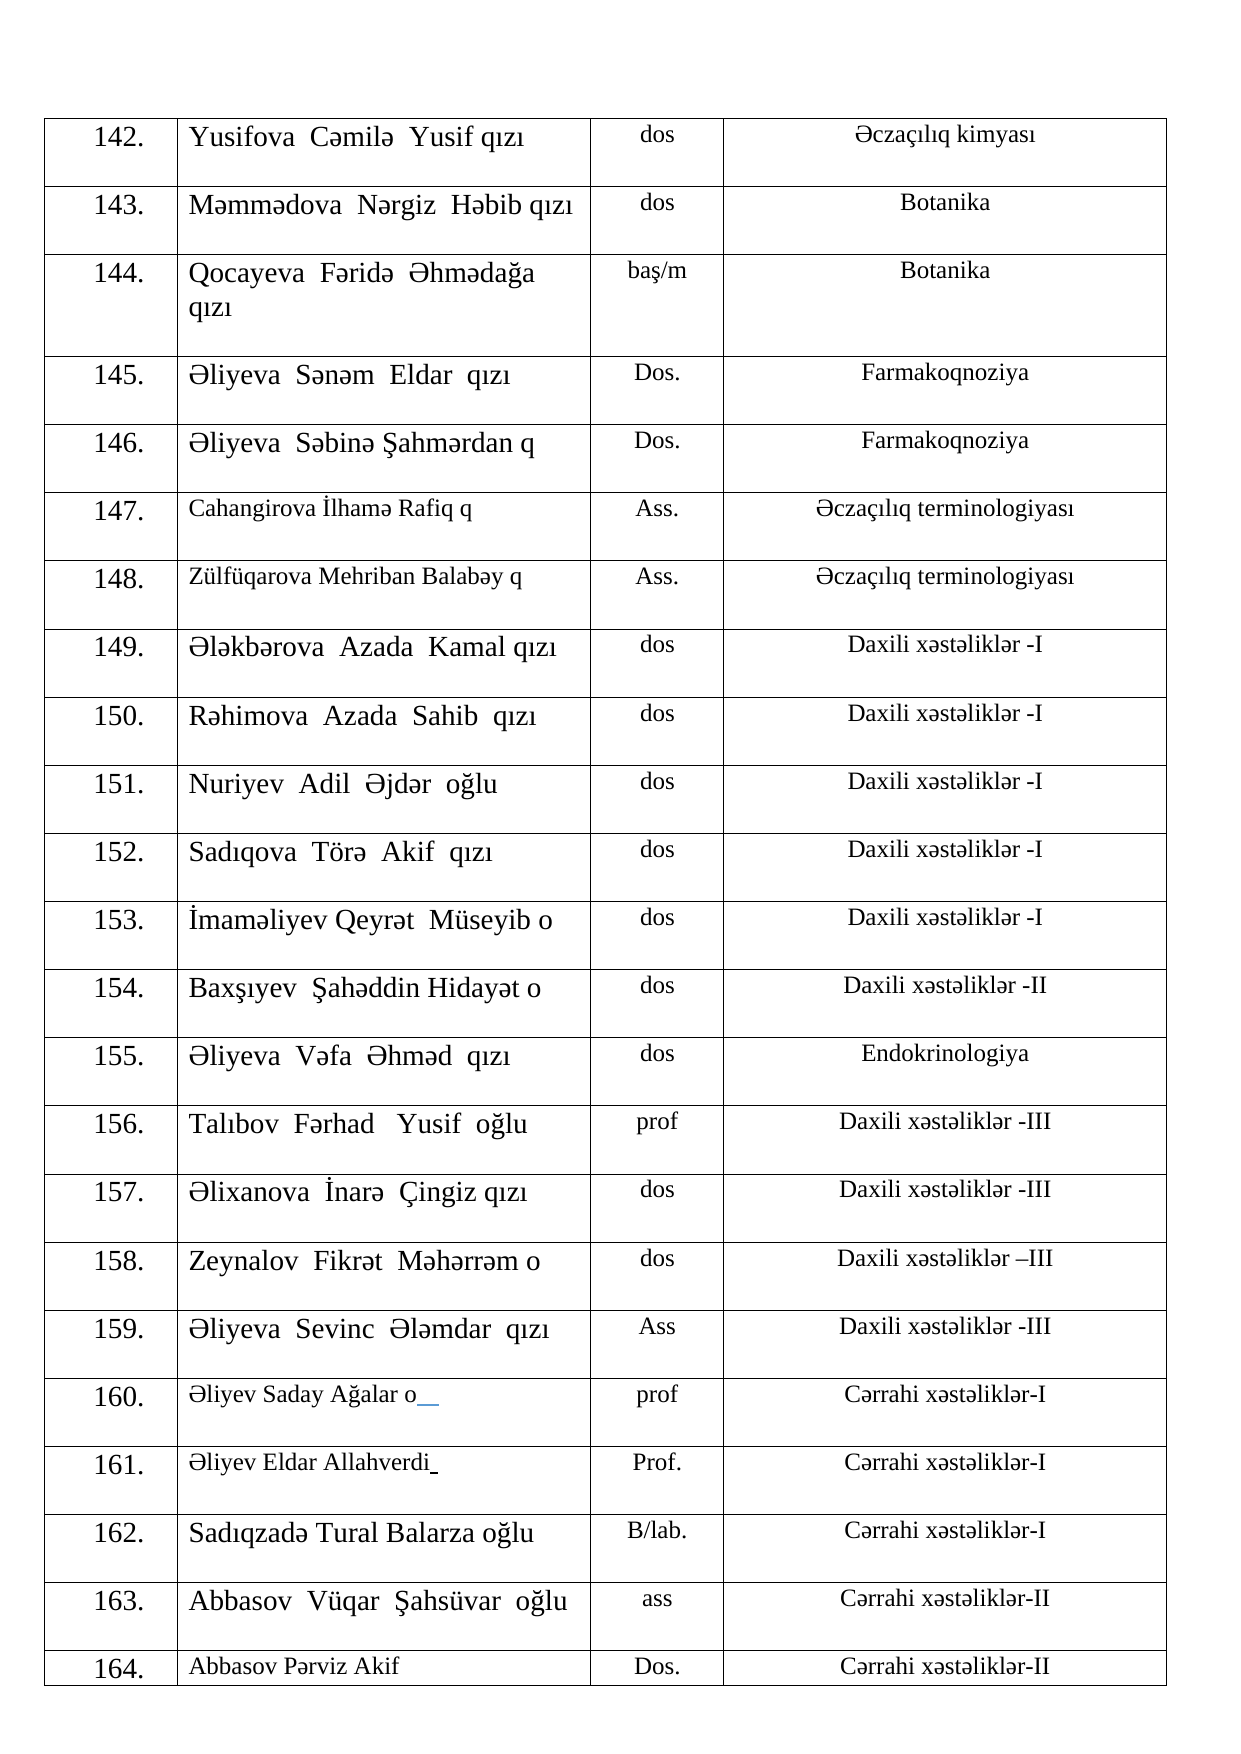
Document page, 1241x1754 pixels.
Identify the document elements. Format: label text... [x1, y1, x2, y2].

table_cell prof [591, 1106, 723, 1173]
table_cell dos [591, 119, 723, 186]
table_cell Ass. [591, 561, 723, 628]
table_cell Daxili xəstəliklər -II [724, 970, 1166, 1037]
table_cell [45, 119, 177, 186]
table_cell Botanika [724, 187, 1166, 254]
table_cell Abbasov Vüqar Şahsüvar oğlu [178, 1583, 590, 1650]
table_cell [45, 1311, 177, 1378]
table_cell dos [591, 187, 723, 254]
table_cell Zülfüqarova Mehriban Balabəy q [178, 561, 590, 628]
table_cell Əlixanova İnarə Çingiz qızı [178, 1175, 590, 1242]
table_cell baş/m [591, 255, 723, 356]
table_cell Daxili xəstəliklər -III [724, 1311, 1166, 1378]
table_cell Əliyev Eldar Allahverdi [178, 1447, 590, 1514]
table_cell Daxili xəstəliklər -III [724, 1175, 1166, 1242]
table_cell İmaməliyev Qeyrət Müseyib o [178, 902, 590, 969]
table_cell Əczaçılıq kimyası [724, 119, 1166, 186]
table_cell Dos. [591, 357, 723, 424]
table_cell Dos. [591, 425, 723, 492]
table_cell Daxili xəstəliklər -I [724, 834, 1166, 901]
table_cell [45, 255, 177, 356]
table_cell [45, 493, 177, 560]
table_cell [45, 1447, 177, 1514]
table_cell Əliyev Saday Ağalar o [178, 1379, 590, 1446]
table_cell Zeynalov Fikrət Məhərrəm o [178, 1243, 590, 1310]
table_cell Cərrahi xəstəliklər-I [724, 1515, 1166, 1582]
table_cell Baxşıyev Şahəddin Hidayət o [178, 970, 590, 1037]
table_cell [45, 187, 177, 254]
table_cell Qocayeva Fəridə Əhmədağa qızı [178, 255, 590, 356]
table_cell dos [591, 766, 723, 833]
table_cell [45, 1175, 177, 1242]
table_cell [45, 766, 177, 833]
table_cell [45, 1379, 177, 1446]
table_cell Sadıqzadə Tural Balarza oğlu [178, 1515, 590, 1582]
table_cell [45, 698, 177, 765]
table_cell Əczaçılıq terminologiyası [724, 561, 1166, 628]
table_cell [45, 425, 177, 492]
table_cell Botanika [724, 255, 1166, 356]
table_cell [45, 1106, 177, 1173]
table_cell Daxili xəstəliklər -III [724, 1106, 1166, 1173]
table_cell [724, 1651, 1166, 1685]
table_cell Əliyeva Səbinə Şahmərdan q [178, 425, 590, 492]
table_cell Əczaçılıq terminologiyası [724, 493, 1166, 560]
table_cell dos [591, 630, 723, 697]
table_cell Endokrinologiya [724, 1038, 1166, 1105]
table_cell ass [591, 1583, 723, 1650]
table_cell dos [591, 1243, 723, 1310]
table_cell Əliyeva Vəfa Əhməd qızı [178, 1038, 590, 1105]
table_cell [45, 902, 177, 969]
table_cell [45, 1038, 177, 1105]
table_cell dos [591, 698, 723, 765]
table_cell Nuriyev Adil Əjdər oğlu [178, 766, 590, 833]
table_cell prof [591, 1379, 723, 1446]
table_cell [45, 1583, 177, 1650]
table_cell Ass. [591, 493, 723, 560]
table_cell Rəhimova Azada Sahib qızı [178, 698, 590, 765]
table_cell Daxili xəstəliklər -I [724, 902, 1166, 969]
table_cell Cərrahi xəstəliklər-I [724, 1379, 1166, 1446]
table_cell B/lab. [591, 1515, 723, 1582]
table_cell Farmakoqnoziya [724, 357, 1166, 424]
table_cell Cahangirova İlhamə Rafiq q [178, 493, 590, 560]
table_cell Prof. [591, 1447, 723, 1514]
table_cell [45, 1515, 177, 1582]
table_cell dos [591, 1175, 723, 1242]
table_cell Daxili xəstəliklər -I [724, 698, 1166, 765]
table_cell [45, 1243, 177, 1310]
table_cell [724, 1583, 1166, 1650]
table_cell dos [591, 970, 723, 1037]
table_cell Talıbov Fərhad Yusif oğlu [178, 1106, 590, 1173]
table_cell Ələkbərova Azada Kamal qızı [178, 630, 590, 697]
table_cell Məmmədova Nərgiz Həbib qızı [178, 187, 590, 254]
table_cell Farmakoqnoziya [724, 425, 1166, 492]
table_cell Yusifova Cəmilə Yusif qızı [178, 119, 590, 186]
table_cell [45, 561, 177, 628]
table_cell Sadıqova Törə Akif qızı [178, 834, 590, 901]
table_cell Daxili xəstəliklər –III [724, 1243, 1166, 1310]
table_cell Cərrahi xəstəliklər-I [724, 1447, 1166, 1514]
table_cell dos [591, 1038, 723, 1105]
table_cell Əliyeva Sevinc Ələmdar qızı [178, 1311, 590, 1378]
table_cell Dos. [591, 1651, 723, 1685]
table_cell dos [591, 834, 723, 901]
table_cell Ass [591, 1311, 723, 1378]
table_cell Abbasov Pərviz Akif [178, 1651, 590, 1685]
table_cell [45, 834, 177, 901]
table_cell [45, 357, 177, 424]
table_cell [45, 970, 177, 1037]
table_cell [45, 1651, 177, 1685]
table_cell Əliyeva Sənəm Eldar qızı [178, 357, 590, 424]
table_cell [45, 630, 177, 697]
table_cell Daxili xəstəliklər -I [724, 766, 1166, 833]
table_cell dos [591, 902, 723, 969]
table_cell Daxili xəstəliklər -I [724, 630, 1166, 697]
